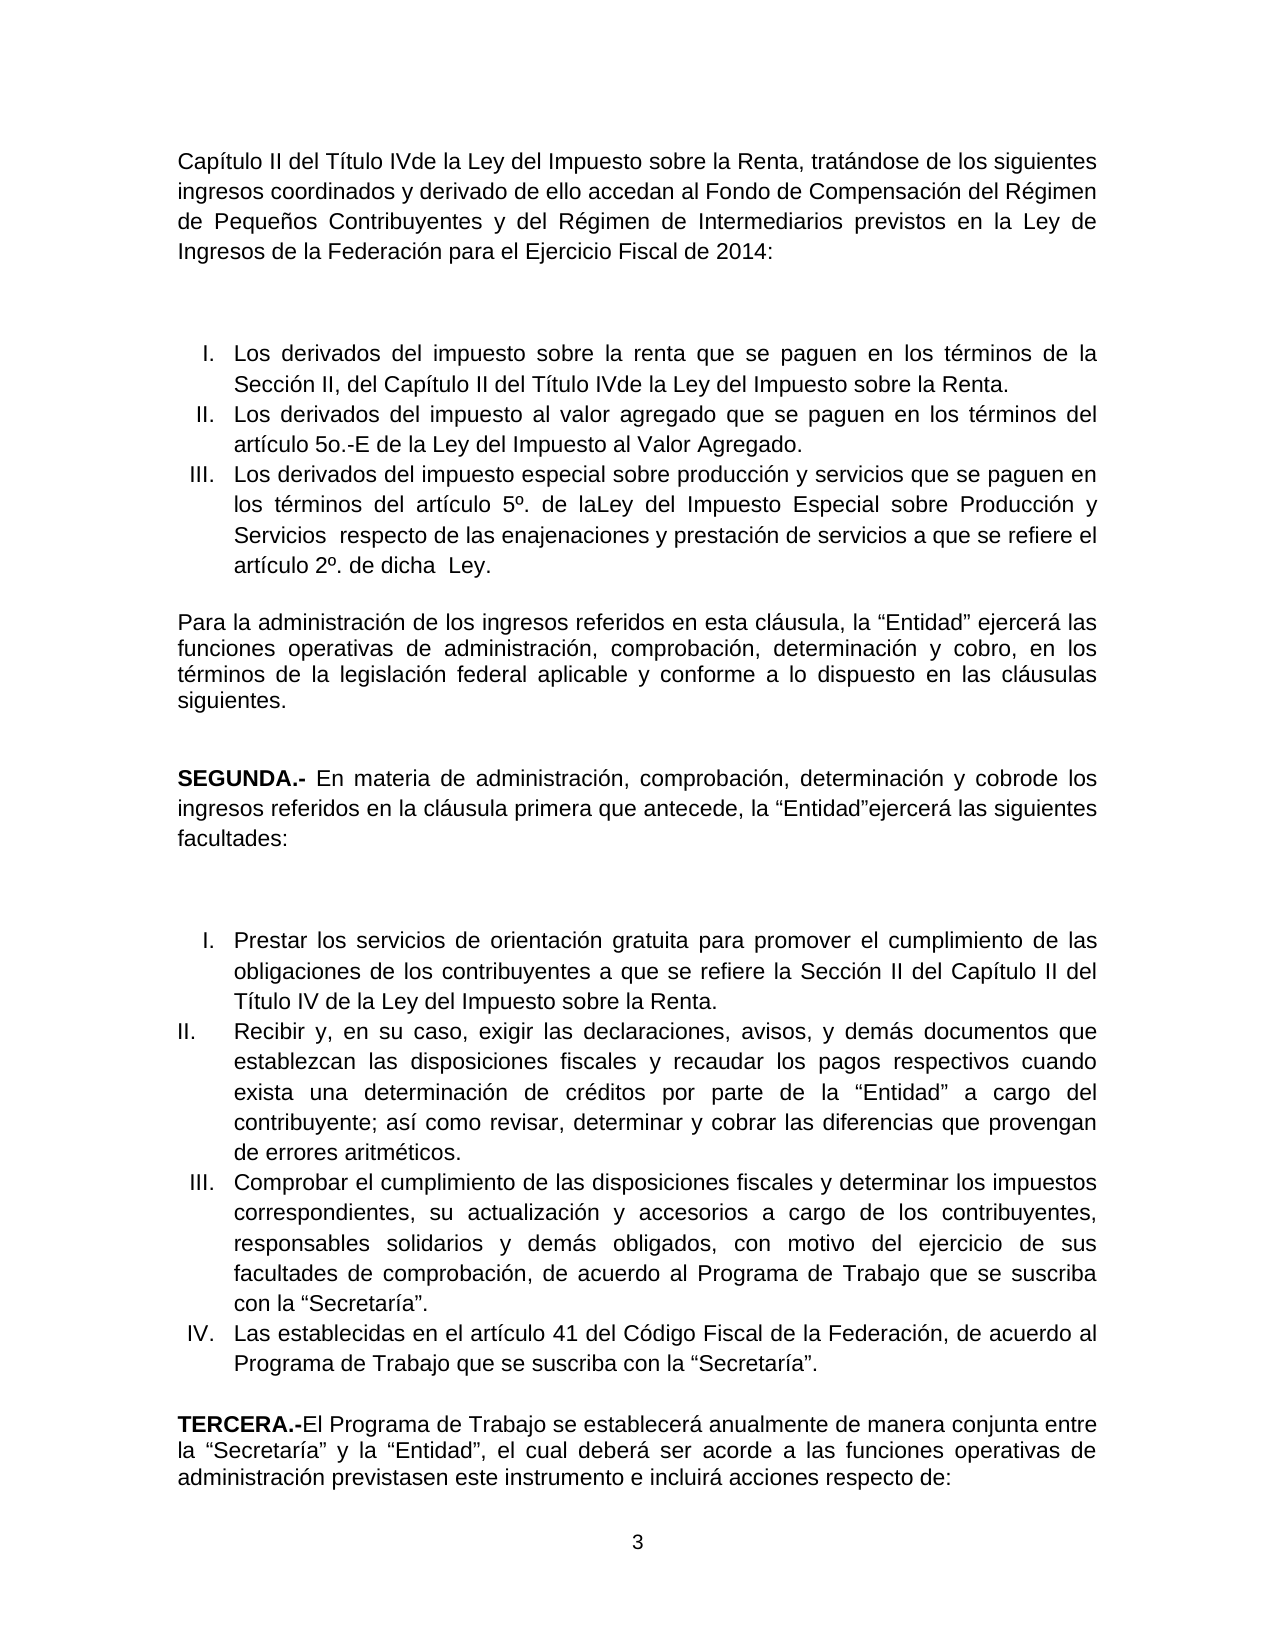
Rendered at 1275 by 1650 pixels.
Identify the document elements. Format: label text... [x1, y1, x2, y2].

list Los derivados del impuesto especial sobre producción y servicios que se paguen en los términos del artículo 5º. de laLey del Impuesto Especial sobre Producción y Servicios respecto de las enajenaciones y prestación de servicios a que se refiere el artículo 2º. de dicha Ley. [215, 461, 1098, 578]
list Los derivados del impuesto al valor agregado que se paguen en los términos del artículo 5o.-E de la Ley del Impuesto al Valor Agregado. [215, 401, 1098, 457]
text Para la administración de los ingresos referidos en esta cláusula, la “Entidad” ejercerá las funciones operativas de administración, comprobación, determinación y cobro, en los términos de la legislación federal aplicable y conforme a lo dispuesto en las cláusulas siguientes. [177, 608, 1098, 714]
list Las establecidas en el artículo 41 del Código Fiscal de la Federación, de acuerdo al Programa de Trabajo que se suscriba con la “Secretaría”. [215, 1320, 1098, 1377]
list Comprobar el cumplimiento de las disposiciones fiscales y determinar los impuestos correspondientes, su actualización y accesorios a cargo de los contribuyentes, responsables solidarios y demás obligados, con motivo del ejercicio de sus facultades de comprobación, de acuerdo al Programa de Trabajo que se suscriba con la “Secretaría”. [215, 1169, 1098, 1316]
text TERCERA.-El Programa de Trabajo se establecerá anualmente de manera conjunta entre la “Secretaría” y la “Entidad”, el cual deberá ser acorde a las funciones operativas de administración previstasen este instrumento e incluirá acciones respecto de: [177, 1411, 1098, 1490]
list Prestar los servicios de orientación gratuita para promover el cumplimiento de las obligaciones de los contribuyentes a que se refiere la Sección II del Capítulo II del Título IV de la Ley del Impuesto sobre la Renta. [215, 927, 1098, 1014]
text SEGUNDA.- En materia de administración, comprobación, determinación y cobrode los ingresos referidos en la cláusula primera que antecede, la “Entidad”ejercerá las siguientes facultades: [177, 765, 1098, 852]
list Los derivados del impuesto sobre la renta que se paguen en los términos de la Sección II, del Capítulo II del Título IVde la Ley del Impuesto sobre la Renta. [215, 340, 1098, 397]
list Recibir y, en su caso, exigir las declaraciones, avisos, y demás documentos que establezcan las disposiciones fiscales y recaudar los pagos respectivos cuando exista una determinación de créditos por parte de la “Entidad” a cargo del contribuyente; así como revisar, determinar y cobrar las diferencias que provengan de errores aritméticos. [196, 1018, 1098, 1165]
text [177, 148, 1098, 265]
